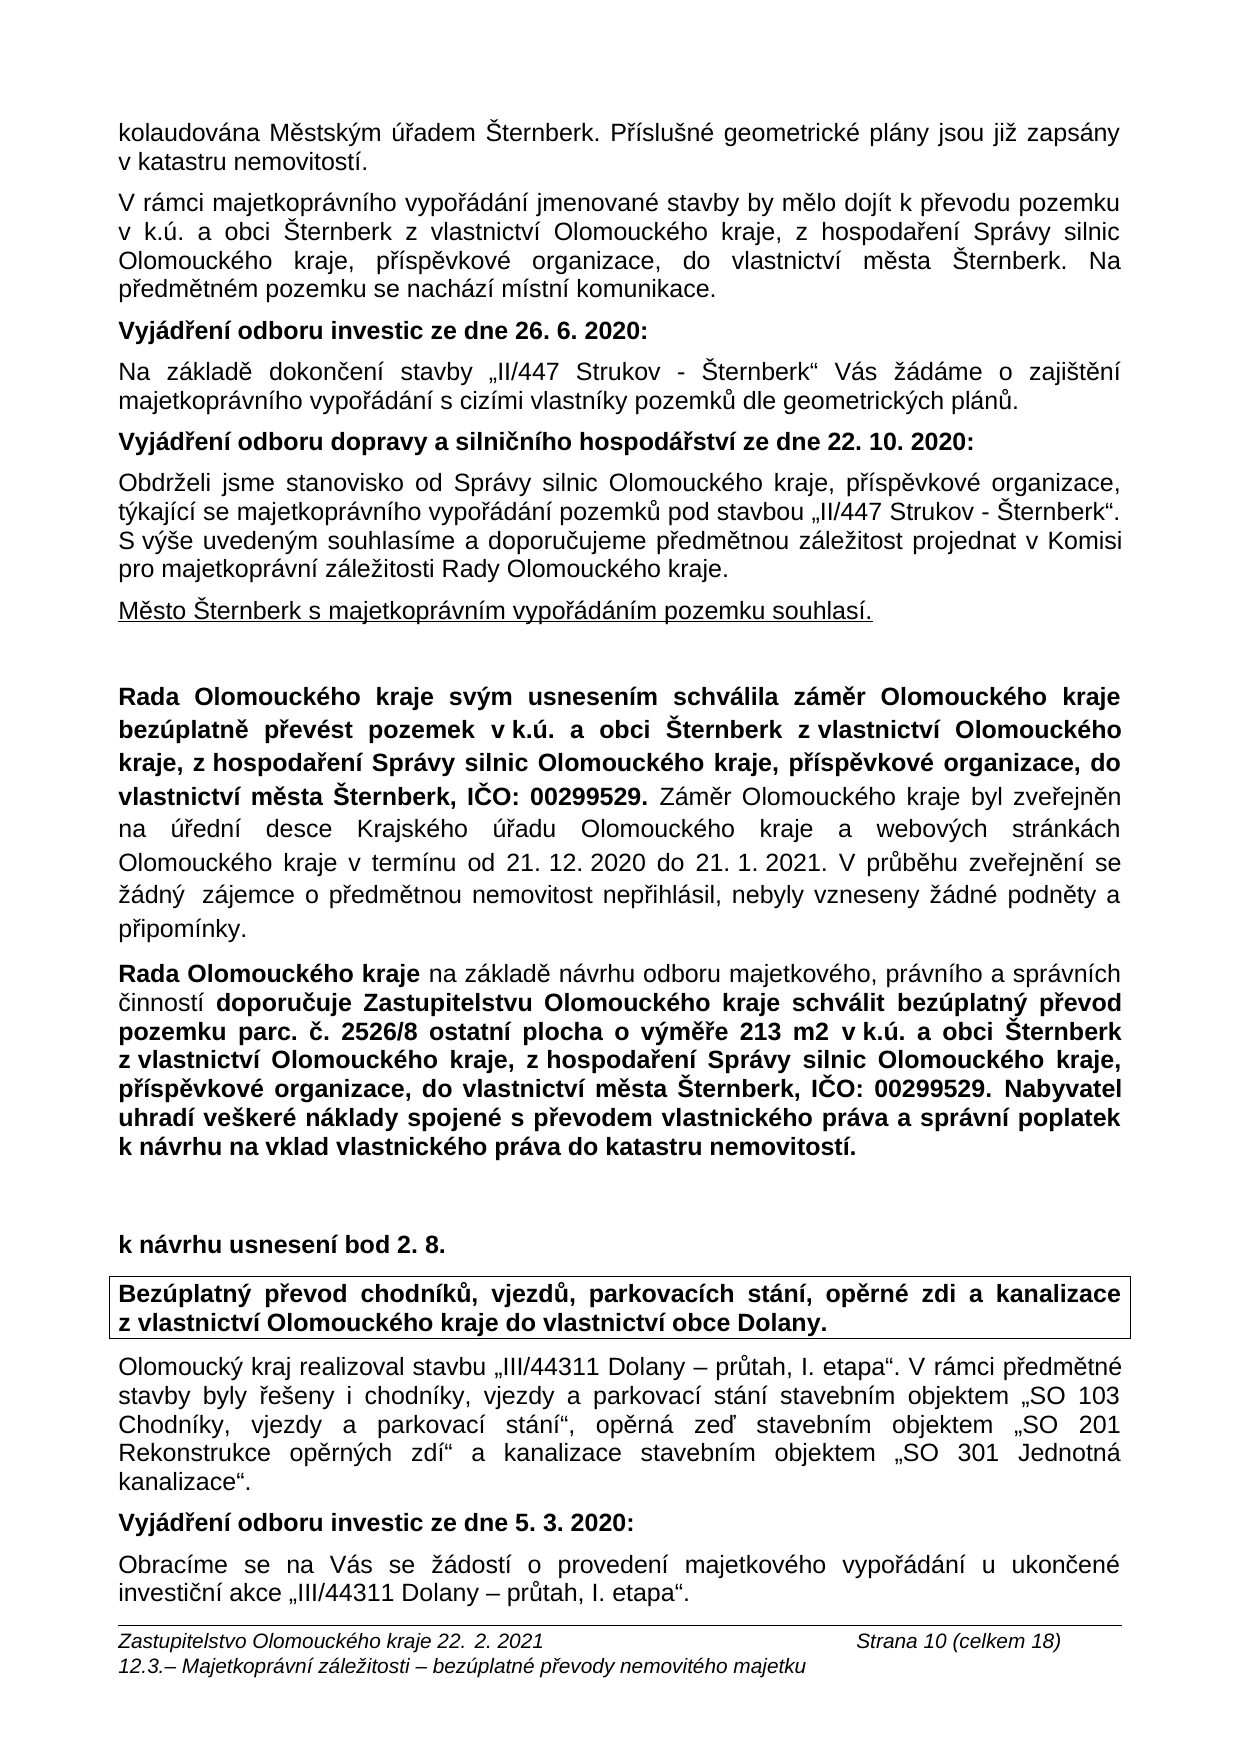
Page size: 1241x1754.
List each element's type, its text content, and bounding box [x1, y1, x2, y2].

text Bezúplatný převod chodníků, vjezdů, parkovacích stání, opěrné zdi a kanalizace z vlastnictví Olomouckého kraje do vlastnictví obce Dolany. [110, 1277, 1130, 1338]
list k návrhu usnesení bod 2. 8. [118, 1230, 1122, 1259]
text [118, 118, 1122, 176]
text Rada Olomouckého kraje na základě návrhu odboru majetkového, právního a správních činností doporučuje Zastupitelstvu Olomouckého kraje schválit bezúplatný převod pozemku parc. č. 2526/8 ostatní plocha o výměře 213 m2 v k.ú. a obci Šternberk z vlastnictví Olomouckého kraje, z hospodaření Správy silnic Olomouckého kraje, příspěvkové organizace, do vlastnictví města Šternberk, IČO: 00299529. Nabyvatel uhradí veškeré náklady spojené s převodem vlastnického práva a správní poplatek k návrhu na vklad vlastnického práva do katastru nemovitostí. [118, 959, 1122, 1160]
text Rada Olomouckého kraje svým usnesením schválila záměr Olomouckého kraje bezúplatně převést pozemek v k.ú. a obci Šternberk z vlastnictví Olomouckého kraje, z hospodaření Správy silnic Olomouckého kraje, příspěvkové organizace, do vlastnictví města Šternberk, IČO: 00299529. Záměr Olomouckého kraje byl zveřejněn na úřední desce Krajského úřadu Olomouckého kraje a webových stránkách Olomouckého kraje v termínu od 21. 12. 2020 do 21. 1. 2021. V průběhu zveřejnění se žádný zájemce o předmětnou nemovitost nepřihlásil, nebyly vzneseny žádné podněty a připomínky. [118, 682, 1122, 942]
text Vyjádření odboru investic ze dne 5. 3. 2020: [118, 1508, 1122, 1537]
text V rámci majetkoprávního vypořádání jmenované stavby by mělo dojít k převodu pozemku v k.ú. a obci Šternberk z vlastnictví Olomouckého kraje, z hospodaření Správy silnic Olomouckého kraje, příspěvkové organizace, do vlastnictví města Šternberk. Na předmětném pozemku se nachází místní komunikace. [118, 188, 1122, 303]
text Olomoucký kraj realizoval stavbu „III/44311 Dolany – průtah, I. etapa“. V rámci předmětné stavby byly řešeny i chodníky, vjezdy a parkovací stání stavebním objektem „SO 103 Chodníky, vjezdy a parkovací stání“, opěrná zeď stavebním objektem „SO 201 Rekonstrukce opěrných zdí“ a kanalizace stavebním objektem „SO 301 Jednotná kanalizace“. [118, 1352, 1122, 1496]
text Vyjádření odboru investic ze dne 26. 6. 2020: [118, 316, 1122, 344]
text Město Šternberk s majetkoprávním vypořádáním pozemku souhlasí. [118, 596, 1122, 624]
text Vyjádření odboru dopravy a silničního hospodářství ze dne 22. 10. 2020: [118, 427, 1122, 456]
text Na základě dokončení stavby „II/447 Strukov - Šternberk“ Vás žádáme o zajištění majetkoprávního vypořádání s cizími vlastníky pozemků dle geometrických plánů. [118, 357, 1122, 414]
text Obracíme se na Vás se žádostí o provedení majetkového vypořádání u ukončené investiční akce „III/44311 Dolany – průtah, I. etapa“. [118, 1549, 1122, 1607]
text Obdrželi jsme stanovisko od Správy silnic Olomouckého kraje, příspěvkové organizace, týkající se majetkoprávního vypořádání pozemků pod stavbou „II/447 Strukov - Šternberk“. S výše uvedeným souhlasíme a doporučujeme předmětnou záležitost projednat v Komisi pro majetkoprávní záležitosti Rady Olomouckého kraje. [118, 468, 1122, 583]
